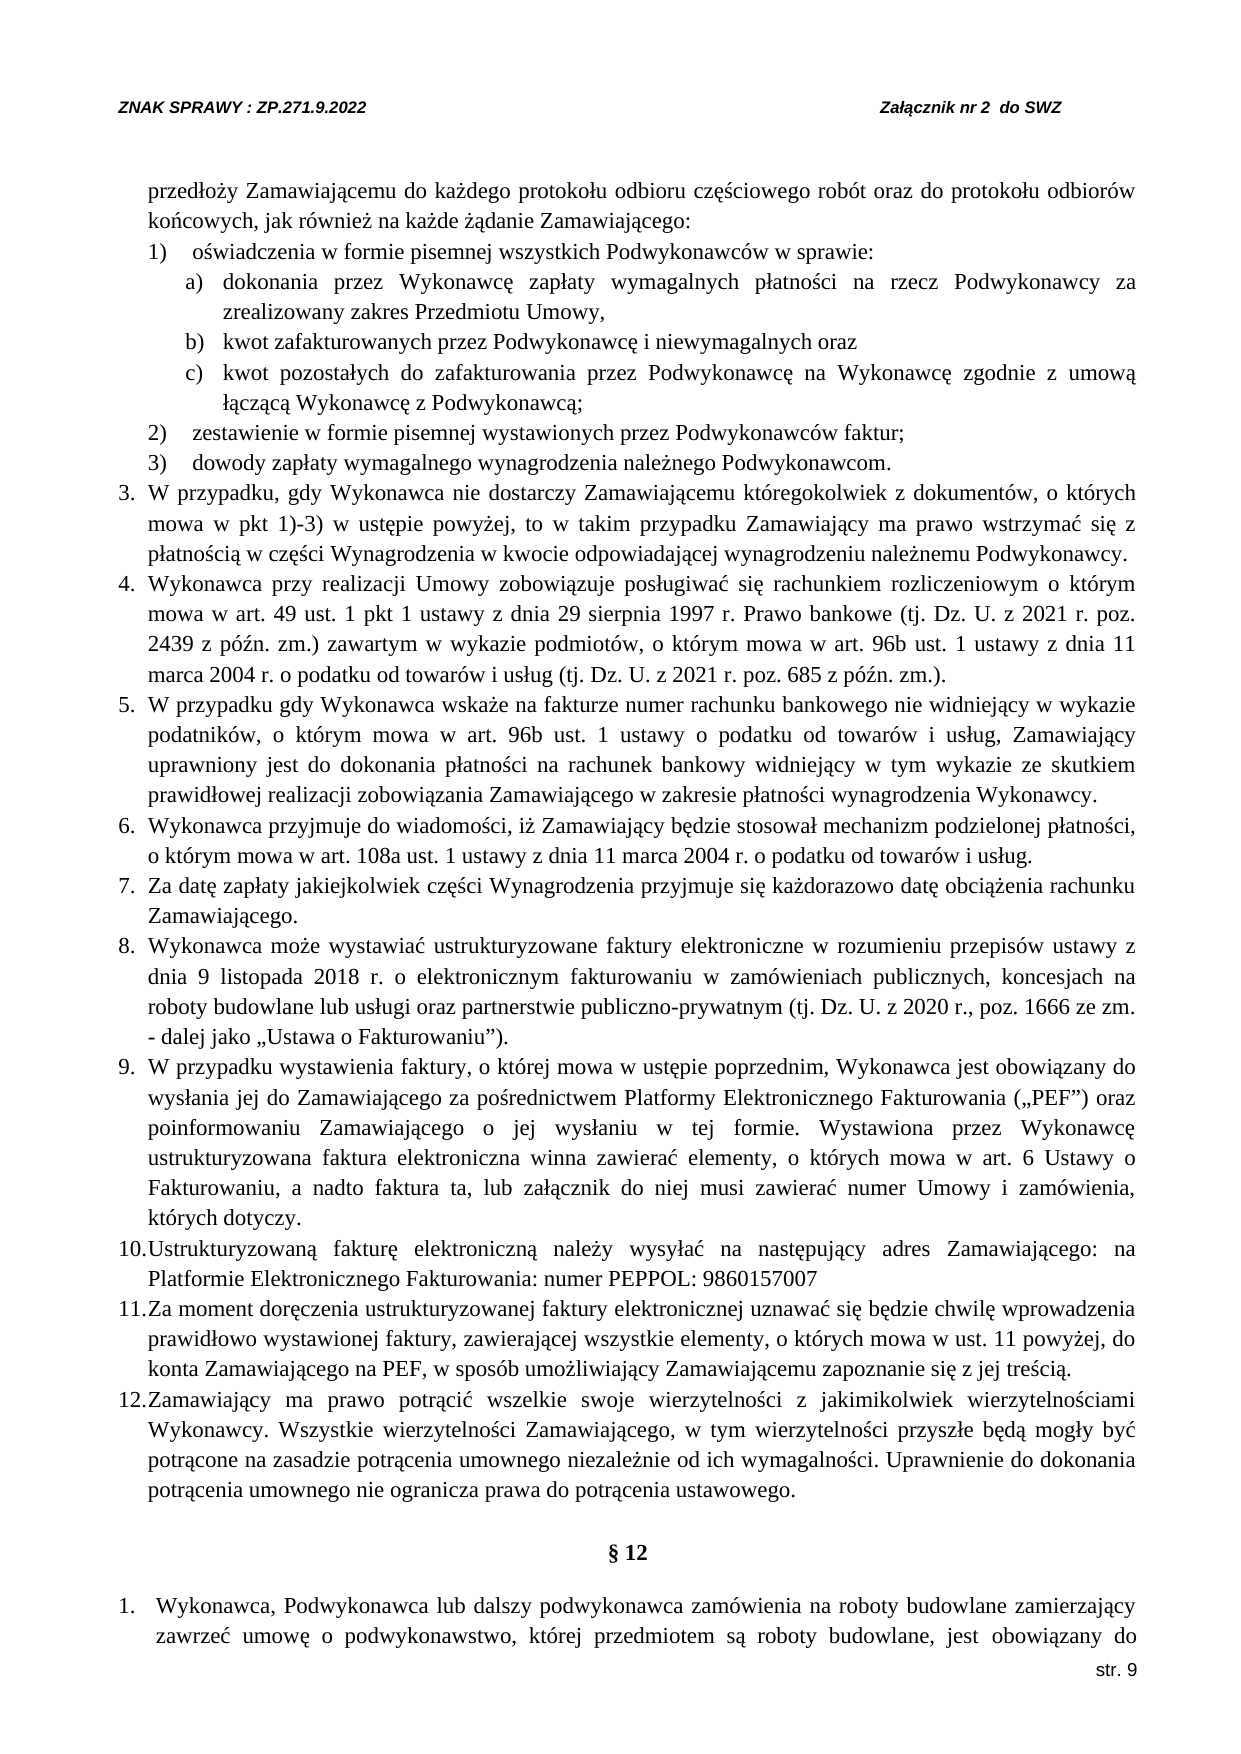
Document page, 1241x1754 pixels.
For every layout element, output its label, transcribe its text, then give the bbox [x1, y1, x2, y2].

list kwot pozostałych do zafakturowania przez Podwykonawcę na Wykonawcę zgodnie z umową łączącą Wykonawcę z Podwykonawcą; [185, 358, 1137, 415]
list Za datę zapłaty jakiejkolwiek części Wynagrodzenia przyjmuje się każdorazowo datę obciążenia rachunku Zamawiającego. [118, 872, 1137, 929]
list Wykonawca przyjmuje do wiadomości, iż Zamawiający będzie stosował mechanizm podzielonej płatności, o którym mowa w art. 108a ust. 1 ustawy z dnia 11 marca 2004 r. o podatku od towarów i usług. [118, 812, 1137, 868]
list kwot zafakturowanych przez Podwykonawcę i niewymagalnych oraz [185, 328, 1137, 355]
list W przypadku wystawienia faktury, o której mowa w ustępie poprzednim, Wykonawca jest obowiązany do wysłania jej do Zamawiającego za pośrednictwem Platformy Elektronicznego Fakturowania („PEF”) oraz poinformowaniu Zamawiającego o jej wysłaniu w tej formie. Wystawiona przez Wykonawcę ustrukturyzowana faktura elektroniczna winna zawierać elementy, o których mowa w art. 6 Ustawy o Fakturowaniu, a nadto faktura ta, lub załącznik do niej musi zawierać numer Umowy i zamówienia, których dotyczy. [118, 1053, 1137, 1231]
list Za moment doręczenia ustrukturyzowanej faktury elektronicznej uznawać się będzie chwilę wprowadzenia prawidłowo wystawionej faktury, zawierającej wszystkie elementy, o których mowa w ust. 11 powyżej, do konta Zamawiającego na PEF, w sposób umożliwiający Zamawiającemu zapoznanie się z jej treścią. [118, 1295, 1137, 1382]
list Wykonawca może wystawiać ustrukturyzowane faktury elektroniczne w rozumieniu przepisów ustawy z dnia 9 listopada 2018 r. o elektronicznym fakturowaniu w zamówieniach publicznych, koncesjach na roboty budowlane lub usługi oraz partnerstwie publiczno-prywatnym (tj. Dz. U. z 2020 r., poz. 1666 ze zm. - dalej jako „Ustawa o Fakturowaniu”). [118, 932, 1137, 1049]
text § 12 [118, 1539, 1137, 1565]
list zestawienie w formie pisemnej wystawionych przez Podwykonawców faktur; [148, 419, 1137, 445]
list W przypadku gdy Wykonawca wskaże na fakturze numer rachunku bankowego nie widniejący w wykazie podatników, o którym mowa w art. 96b ust. 1 ustawy o podatku od towarów i usług, Zamawiający uprawniony jest do dokonania płatności na rachunek bankowy widniejący w tym wykazie ze skutkiem prawidłowej realizacji zobowiązania Zamawiającego w zakresie płatności wynagrodzenia Wykonawcy. [118, 691, 1137, 808]
list oświadczenia w formie pisemnej wszystkich Podwykonawców w sprawie: [148, 238, 1137, 264]
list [118, 177, 1137, 234]
list W przypadku, gdy Wykonawca nie dostarczy Zamawiającemu któregokolwiek z dokumentów, o których mowa w pkt 1)-3) w ustępie powyżej, to w takim przypadku Zamawiający ma prawo wstrzymać się z płatnością w części Wynagrodzenia w kwocie odpowiadającej wynagrodzeniu należnemu Podwykonawcy. [118, 479, 1137, 566]
list Wykonawca przy realizacji Umowy zobowiązuje posługiwać się rachunkiem rozliczeniowym o którym mowa w art. 49 ust. 1 pkt 1 ustawy z dnia 29 sierpnia 1997 r. Prawo bankowe (tj. Dz. U. z 2021 r. poz. 2439 z późn. zm.) zawartym w wykazie podmiotów, o którym mowa w art. 96b ust. 1 ustawy z dnia 11 marca 2004 r. o podatku od towarów i usług (tj. Dz. U. z 2021 r. poz. 685 z późn. zm.). [118, 570, 1137, 687]
list dowody zapłaty wymagalnego wynagrodzenia należnego Podwykonawcom. [148, 449, 1137, 476]
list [118, 1592, 1137, 1648]
list Ustrukturyzowaną fakturę elektroniczną należy wysyłać na następujący adres Zamawiającego: na Platformie Elektronicznego Fakturowania: numer PEPPOL: 9860157007 [118, 1234, 1137, 1291]
list Zamawiający ma prawo potrącić wszelkie swoje wierzytelności z jakimikolwiek wierzytelnościami Wykonawcy. Wszystkie wierzytelności Zamawiającego, w tym wierzytelności przyszłe będą mogły być potrącone na zasadzie potrącenia umownego niezależnie od ich wymagalności. Uprawnienie do dokonania potrącenia umownego nie ogranicza prawa do potrącenia ustawowego. [118, 1386, 1137, 1503]
list dokonania przez Wykonawcę zapłaty wymagalnych płatności na rzecz Podwykonawcy za zrealizowany zakres Przedmiotu Umowy, [185, 268, 1137, 324]
